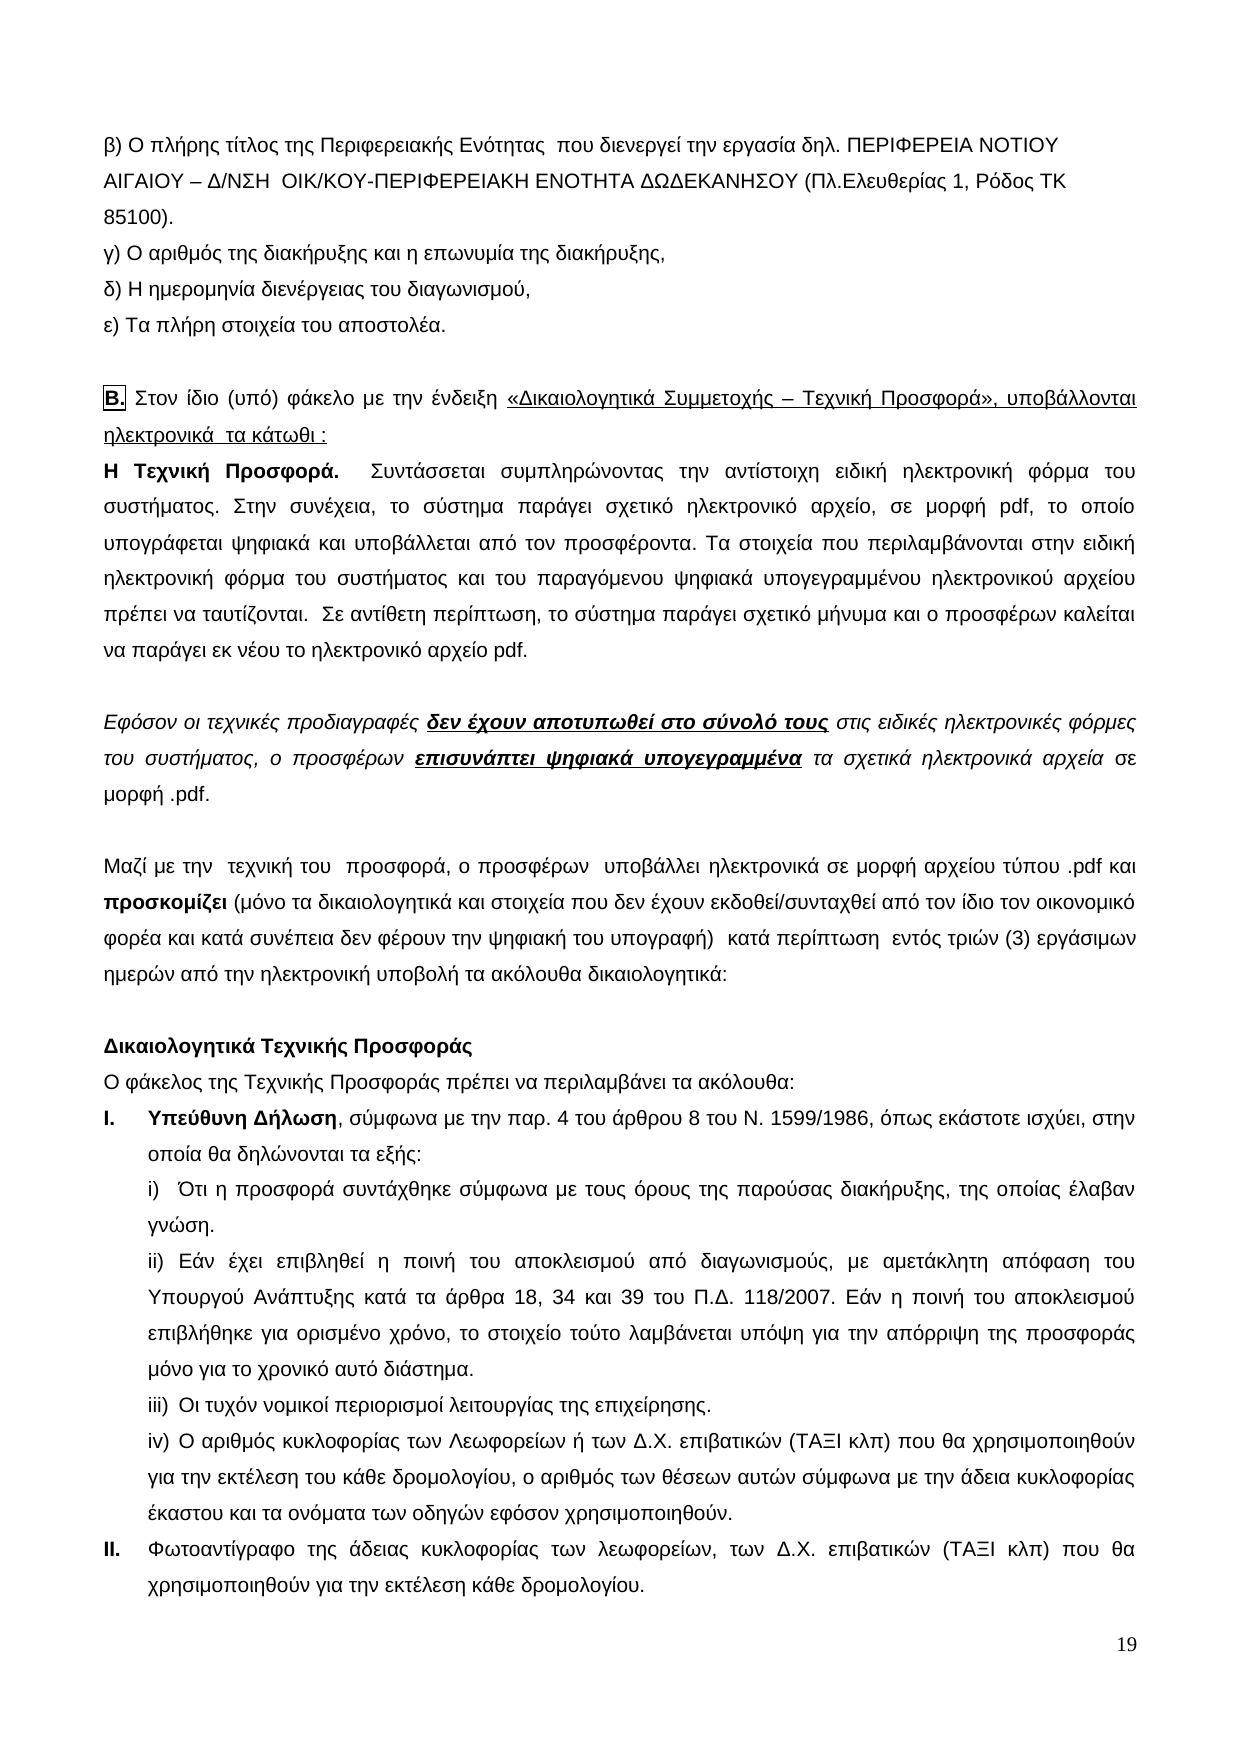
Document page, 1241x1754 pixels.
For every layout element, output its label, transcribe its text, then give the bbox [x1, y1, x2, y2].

text Εφόσον οι τεχνικές προδιαγραφές δεν έχουν αποτυπωθεί στο σύνολό τους στις ειδικές ηλεκτρονικές φόρμες του συστήματος, ο προσφέρων επισυνάπτει ψηφιακά υπογεγραμμένα τα σχετικά ηλεκτρονικά αρχεία σε μορφή .pdf. [103, 710, 1137, 806]
list Οι τυχόν νομικοί περιορισμοί λειτουργίας της επιχείρησης. [148, 1393, 1137, 1417]
text δ) Η ημερομηνία διενέργειας του διαγωνισμού, [103, 277, 1137, 301]
list Φωτοαντίγραφο της άδειας κυκλοφορίας των λεωφορείων, των Δ.Χ. επιβατικών (ΤΑΞΙ κλπ) που θα χρησιμοποιηθούν για την εκτέλεση κάθε δρομολογίου. [103, 1537, 1137, 1597]
list Ο αριθμός κυκλοφορίας των Λεωφορείων ή των Δ.Χ. επιβατικών (ΤΑΞΙ κλπ) που θα χρησιμοποιηθούν για την εκτέλεση του κάθε δρομολογίου, ο αριθμός των θέσεων αυτών σύμφωνα με την άδεια κυκλοφορίας έκαστου και τα ονόματα των οδηγών εφόσον χρησιμοποιηθούν. [148, 1429, 1137, 1525]
text γ) Ο αριθμός της διακήρυξης και η επωνυμία της διακήρυξης, [103, 241, 1137, 265]
text β) Ο πλήρης τίτλος της Περιφερειακής Ενότητας που διενεργεί την εργασία δηλ. ΠΕΡΙΦΕΡΕΙΑ ΝΟΤΙΟΥ ΑΙΓΑΙΟΥ – Δ/ΝΣΗ ΟΙΚ/ΚΟΥ-ΠΕΡΙΦΕΡΕΙΑΚΗ ΕΝΟΤΗΤΑ ΔΩΔΕΚΑΝΗΣΟΥ (Πλ.Ελευθερίας 1, Ρόδος ΤΚ 85100). [103, 133, 1137, 229]
list Ότι η προσφορά συντάχθηκε σύμφωνα με τους όρους της παρούσας διακήρυξης, της οποίας έλαβαν γνώση. [148, 1177, 1137, 1237]
text Δικαιολογητικά Τεχνικής Προσφοράς [103, 1033, 1137, 1057]
text ε) Τα πλήρη στοιχεία του αποστολέα. [103, 313, 1137, 337]
text Η Τεχνική Προσφορά. Συντάσσεται συμπληρώνοντας την αντίστοιχη ειδική ηλεκτρονική φόρμα του συστήματος. Στην συνέχεια, το σύστημα παράγει σχετικό ηλεκτρονικό αρχείο, σε μορφή pdf, το οποίο υπογράφεται ψηφιακά και υποβάλλεται από τον προσφέροντα. Τα στοιχεία που περιλαμβάνονται στην ειδική ηλεκτρονική φόρμα του συστήματος και του παραγόμενου ψηφιακά υπογεγραμμένου ηλεκτρονικού αρχείου πρέπει να ταυτίζονται. Σε αντίθετη περίπτωση, το σύστημα παράγει σχετικό μήνυμα και ο προσφέρων καλείται να παράγει εκ νέου το ηλεκτρονικό αρχείο pdf. [103, 458, 1137, 662]
list Εάν έχει επιβληθεί η ποινή του αποκλεισμού από διαγωνισμούς, με αμετάκλητη απόφαση του Υπουργού Ανάπτυξης κατά τα άρθρα 18, 34 και 39 του Π.Δ. 118/2007. Εάν η ποινή του αποκλεισμού επιβλήθηκε για ορισμένο χρόνο, το στοιχείο τούτο λαμβάνεται υπόψη για την απόρριψη της προσφοράς μόνο για το χρονικό αυτό διάστημα. [148, 1249, 1137, 1381]
text Μαζί με την τεχνική του προσφορά, ο προσφέρων υποβάλλει ηλεκτρονικά σε μορφή αρχείου τύπου .pdf και προσκομίζει (μόνο τα δικαιολογητικά και στοιχεία που δεν έχουν εκδοθεί/συνταχθεί από τον ίδιο τον οικονομικό φορέα και κατά συνέπεια δεν φέρουν την ψηφιακή του υπογραφή) κατά περίπτωση εντός τριών (3) εργάσιμων ημερών από την ηλεκτρονική υποβολή τα ακόλουθα δικαιολογητικά: [103, 854, 1137, 986]
text Β. Στον ίδιο (υπό) φάκελο με την ένδειξη «Δικαιολογητικά Συμμετοχής – Τεχνική Προσφορά», υποβάλλονται ηλεκτρονικά τα κάτωθι : [103, 384, 1137, 446]
list Υπεύθυνη Δήλωση, σύμφωνα με την παρ. 4 του άρθρου 8 του Ν. 1599/1986, όπως εκάστοτε ισχύει, στην οποία θα δηλώνονται τα εξής: [103, 1105, 1137, 1165]
text Ο φάκελος της Τεχνικής Προσφοράς πρέπει να περιλαμβάνει τα ακόλουθα: [103, 1069, 1137, 1093]
